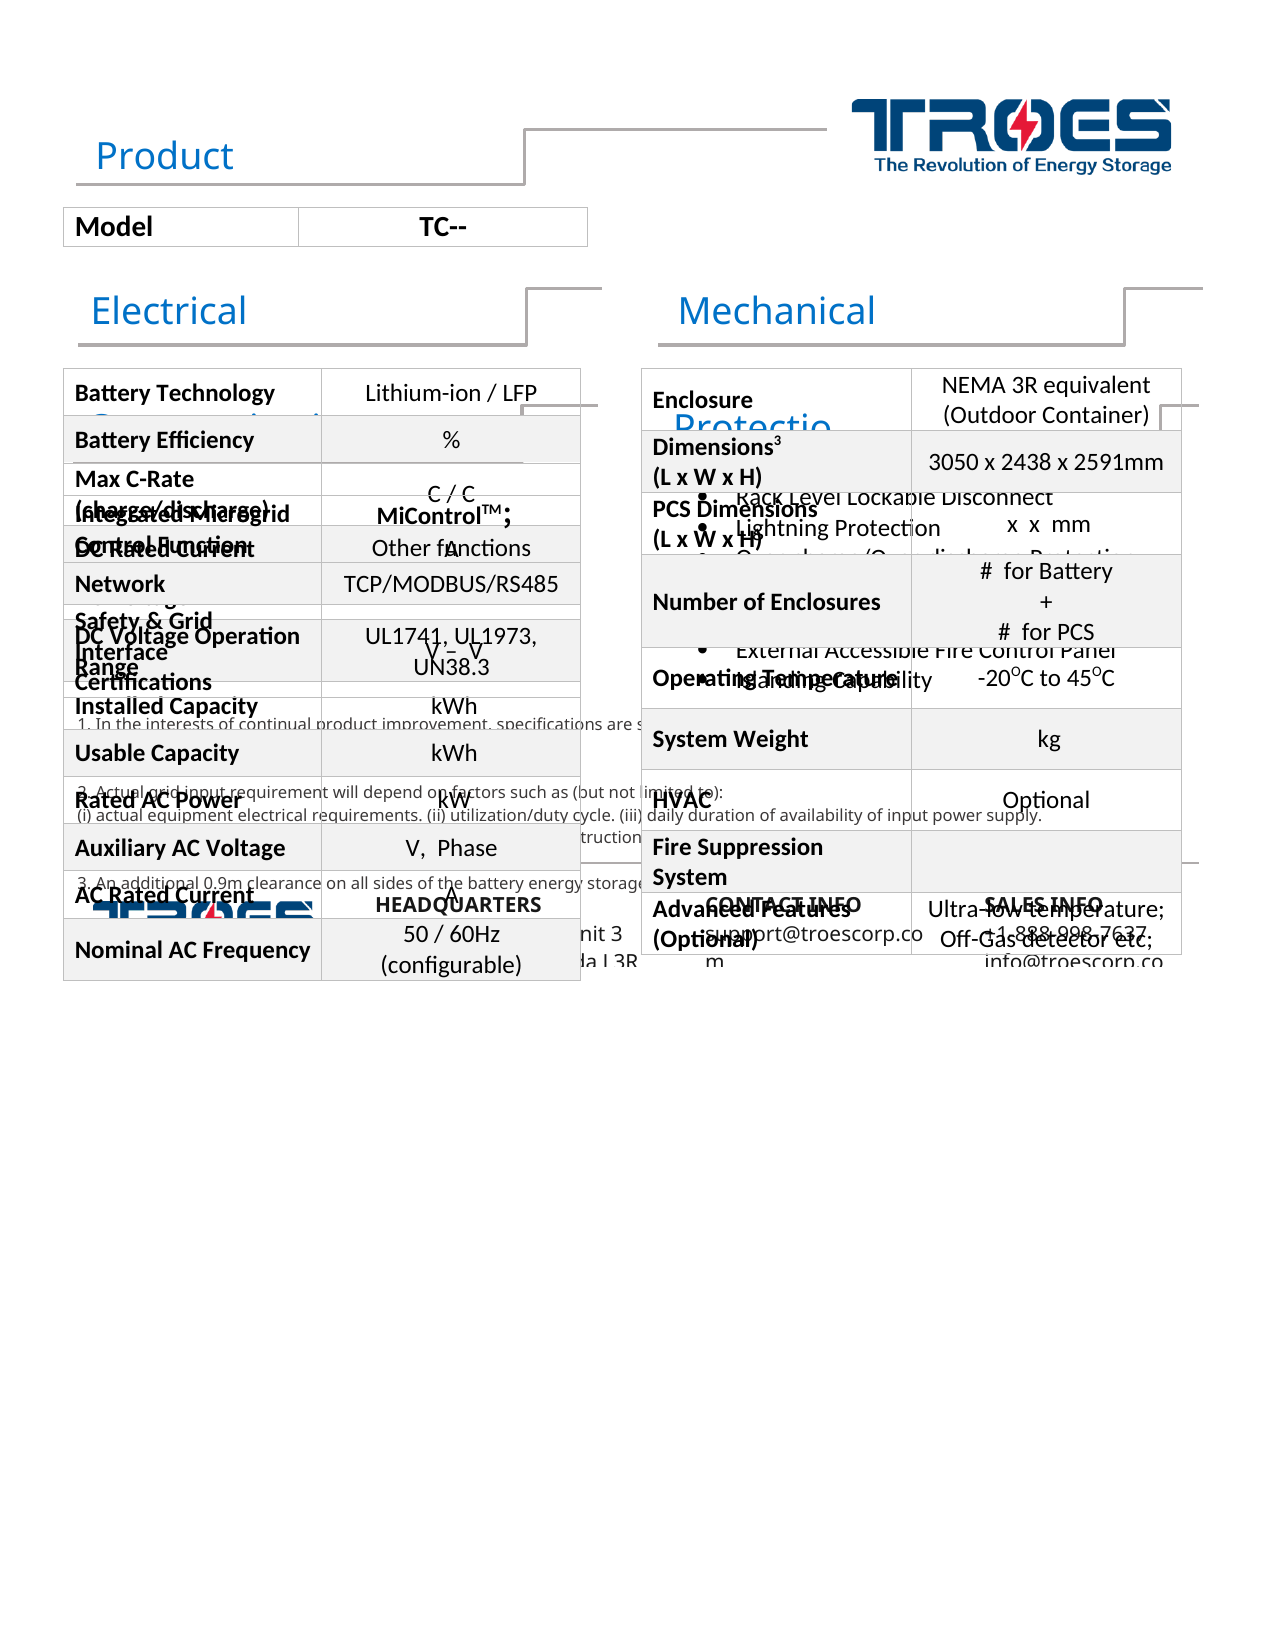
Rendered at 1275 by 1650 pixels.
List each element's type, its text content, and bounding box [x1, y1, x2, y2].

table_cell UL1741, UL1973, UN38.3 [322, 605, 580, 697]
table_cell System Weight [642, 709, 911, 769]
table_header Lithium-ion / LFP [322, 369, 580, 415]
table_cell % [322, 416, 580, 462]
table_cell Nominal AC Frequency [64, 919, 321, 980]
table_cell Operating Temperature [642, 648, 911, 708]
table_cell Rated AC Power [64, 777, 321, 823]
table_header TC-- [299, 208, 587, 246]
table_cell Dimensions3 (L x W x H) [642, 431, 911, 492]
table_cell [912, 831, 1181, 892]
table_header Battery Technology [64, 369, 321, 415]
table_cell Network [64, 563, 321, 604]
table_cell -20OC to 45OC [912, 648, 1181, 708]
table_cell Advanced Features (Optional) [642, 893, 911, 954]
table_cell Usable Capacity [64, 730, 321, 776]
table_cell kWh [322, 698, 580, 728]
table_cell Battery Efficiency [64, 416, 321, 462]
picture [851, 99, 1172, 175]
table_header NEMA 3R equivalent (Outdoor Container) [912, 369, 1181, 430]
table_cell TCP/MODBUS/RS485 [322, 563, 580, 604]
table_cell Optional [912, 770, 1181, 830]
table_cell Auxiliary AC Voltage [64, 824, 321, 870]
table_cell PCS Dimensions (L x W x H) [642, 493, 911, 554]
table_cell V, Phase [322, 824, 580, 870]
table_cell Installed Capacity [64, 698, 321, 728]
table_cell kW [322, 777, 580, 823]
table_cell kg [912, 709, 1181, 769]
table_cell Ultra-low temperature; Off-Gas detector etc; [912, 893, 1181, 954]
table_header Integrated Microgrid Control Function [64, 496, 321, 562]
table_cell C / C [322, 464, 580, 495]
table_cell AC Rated Current [64, 871, 321, 918]
table_cell 3050 x 2438 x 2591mm [912, 431, 1181, 492]
table_cell Fire Suppression System [642, 831, 911, 892]
table_cell Safety & Grid Interface Certifications [64, 605, 321, 697]
table_cell HVAC [642, 770, 911, 830]
table_cell A [322, 871, 580, 918]
table_cell kWh [322, 730, 580, 776]
table_cell x x mm [912, 493, 1181, 554]
table_cell Max C-Rate (charge/discharge) [64, 464, 321, 495]
table_cell Number of Enclosures [642, 555, 911, 647]
table_cell 50 / 60Hz (configurable) [322, 919, 580, 980]
table_header Enclosure [642, 369, 911, 430]
table_header Model [64, 208, 298, 246]
table_cell # for Battery + # for PCS [912, 555, 1181, 647]
table_header MiControlTM； Other functions [322, 496, 580, 562]
